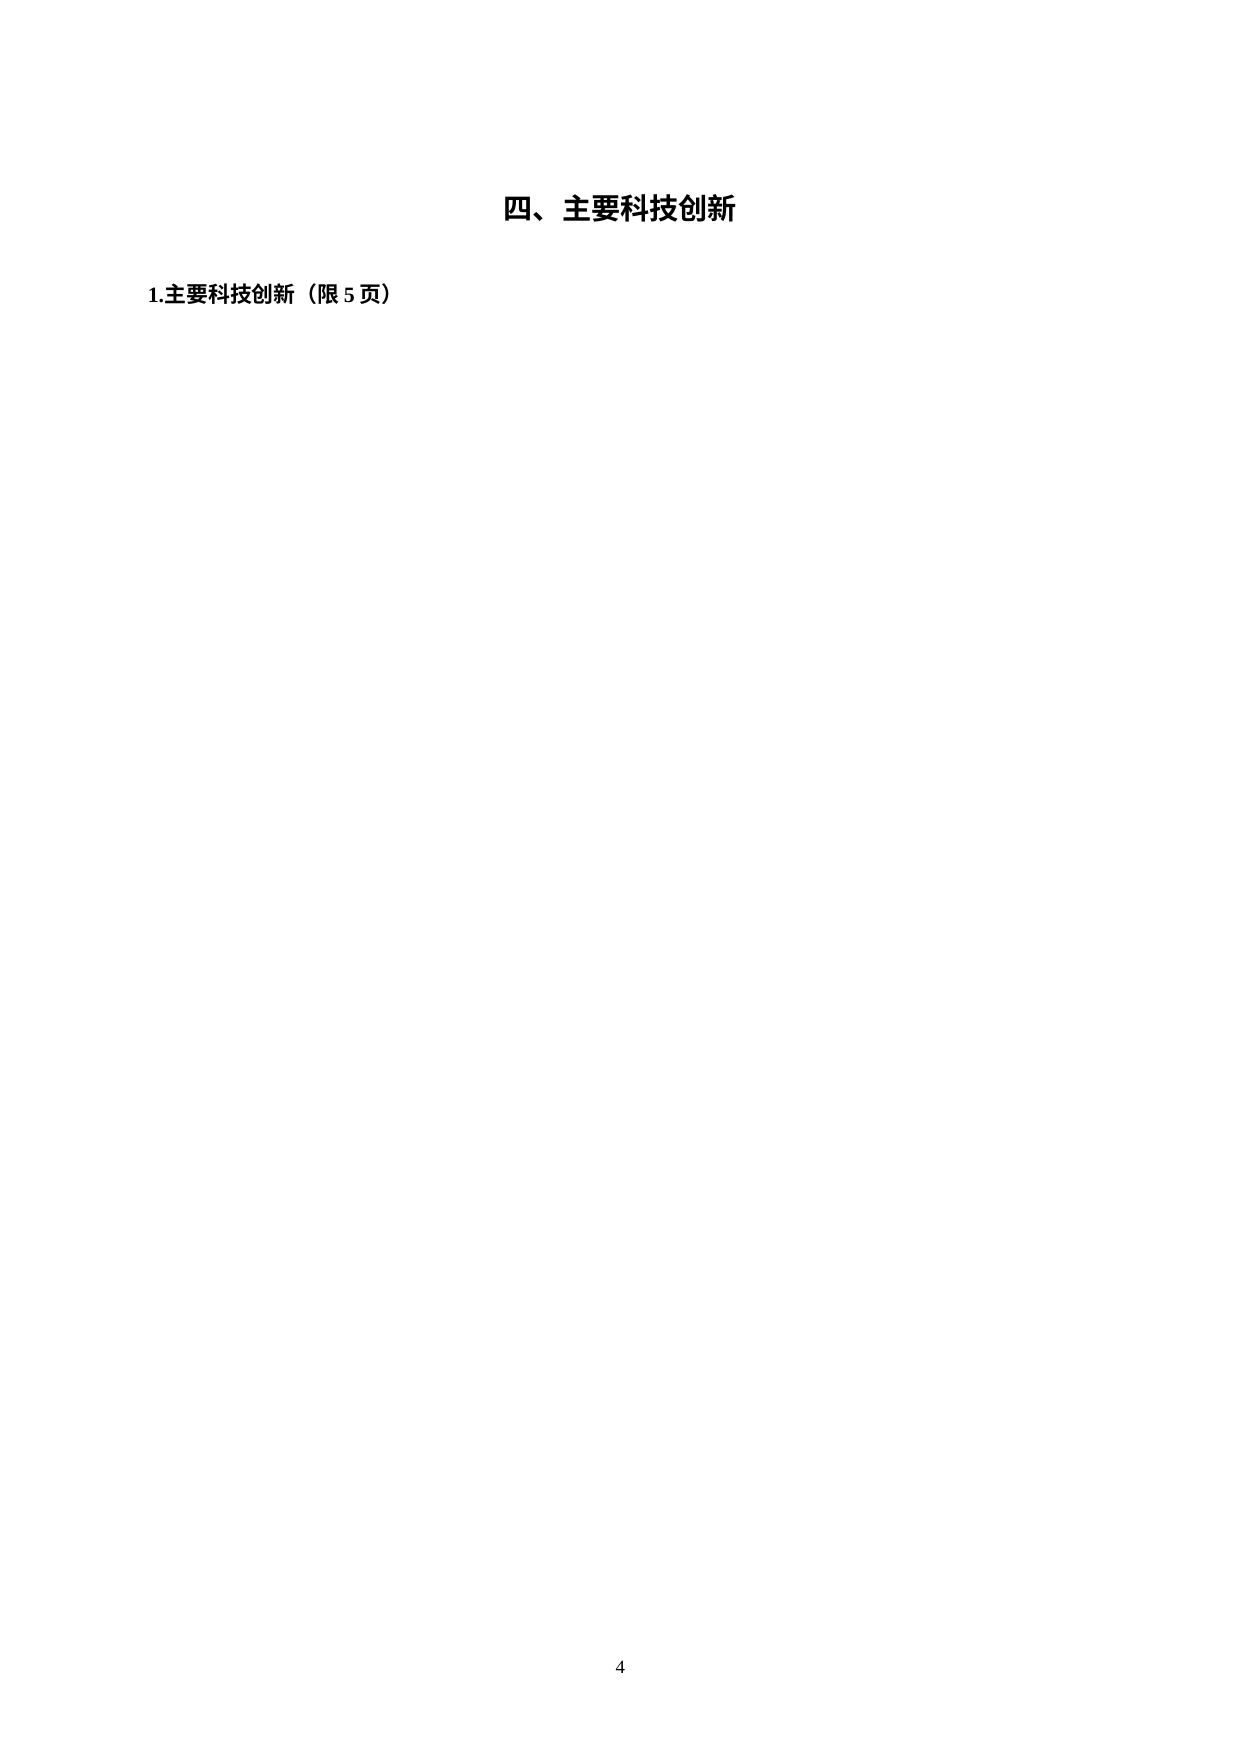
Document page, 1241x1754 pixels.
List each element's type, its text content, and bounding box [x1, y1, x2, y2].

subtitle 四、主要科技创新 [148, 174, 1092, 239]
text 1.主要科技创新（限5页） [148, 277, 1092, 309]
